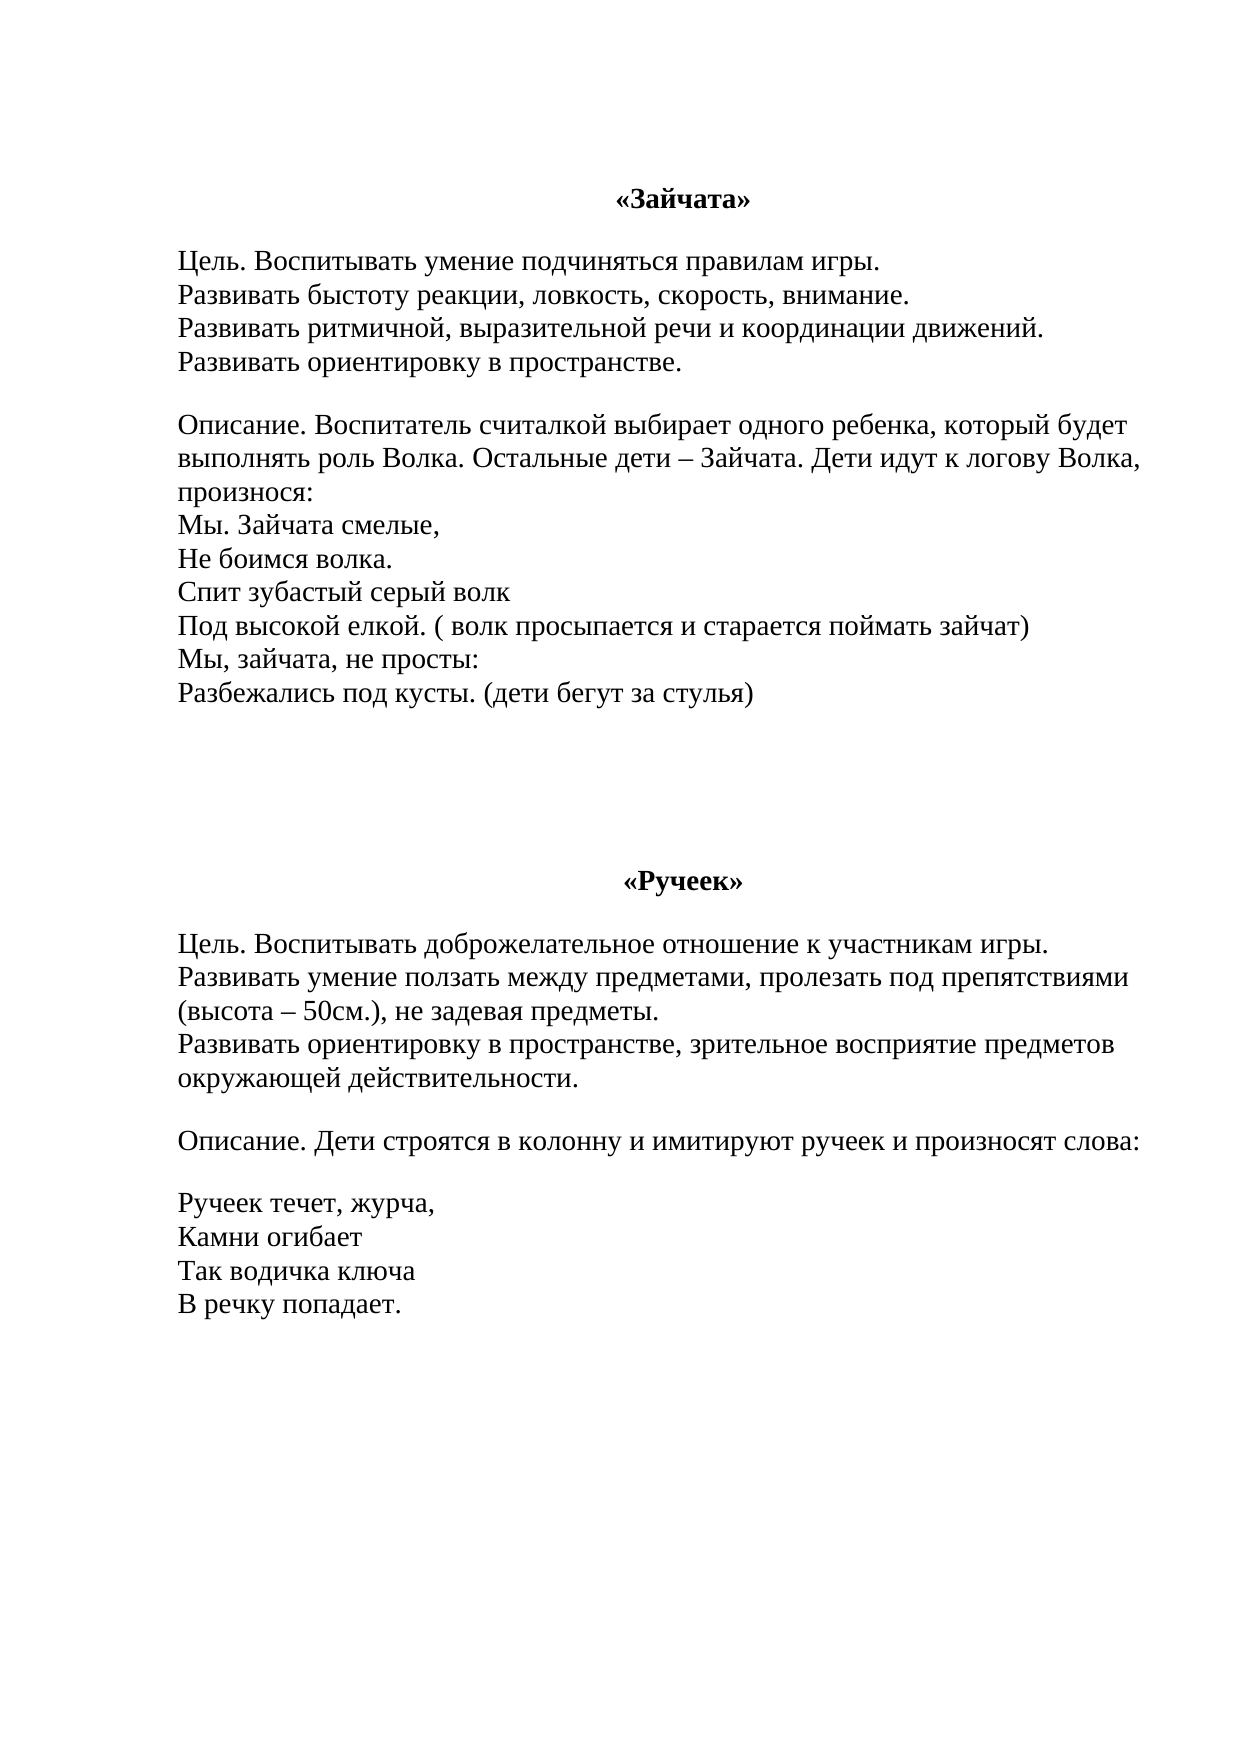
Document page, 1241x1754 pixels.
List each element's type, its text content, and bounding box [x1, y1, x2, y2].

text Цель. Воспитывать умение подчиняться правилам игры. Развивать быстоту реакции, ловкость, скорость, внимание. Развивать ритмичной, выразительной речи и координации движений. Развивать ориентировку в пространстве. [177, 243, 1152, 378]
text Описание. Воспитатель считалкой выбирает одного ребенка, который будет выполнять роль Волка. Остальные дети – Зайчата. Дети идут к логову Волка, произнося: Мы. Зайчата смелые, Не боимся волка. Спит зубастый серый волк Под высокой елкой. ( волк просыпается и старается поймать зайчат) Мы, зайчата, не просты: Разбежались под кусты. (дети бегут за стулья) [177, 407, 1152, 709]
text «Ручеек» [215, 863, 1152, 897]
text Описание. Дети строятся в колонну и имитируют ручеек и произносят слова: [177, 1123, 1152, 1156]
text «Зайчата» [215, 181, 1152, 214]
text Цель. Воспитывать доброжелательное отношение к участникам игры. Развивать умение ползать между предметами, пролезать под препятствиями (высота – 50см.), не задевая предметы. Развивать ориентировку в пространстве, зрительное восприятие предметов окружающей действительности. [177, 926, 1152, 1094]
text Ручеек течет, журча, Камни огибает Так водичка ключа В речку попадает. [177, 1186, 1152, 1320]
